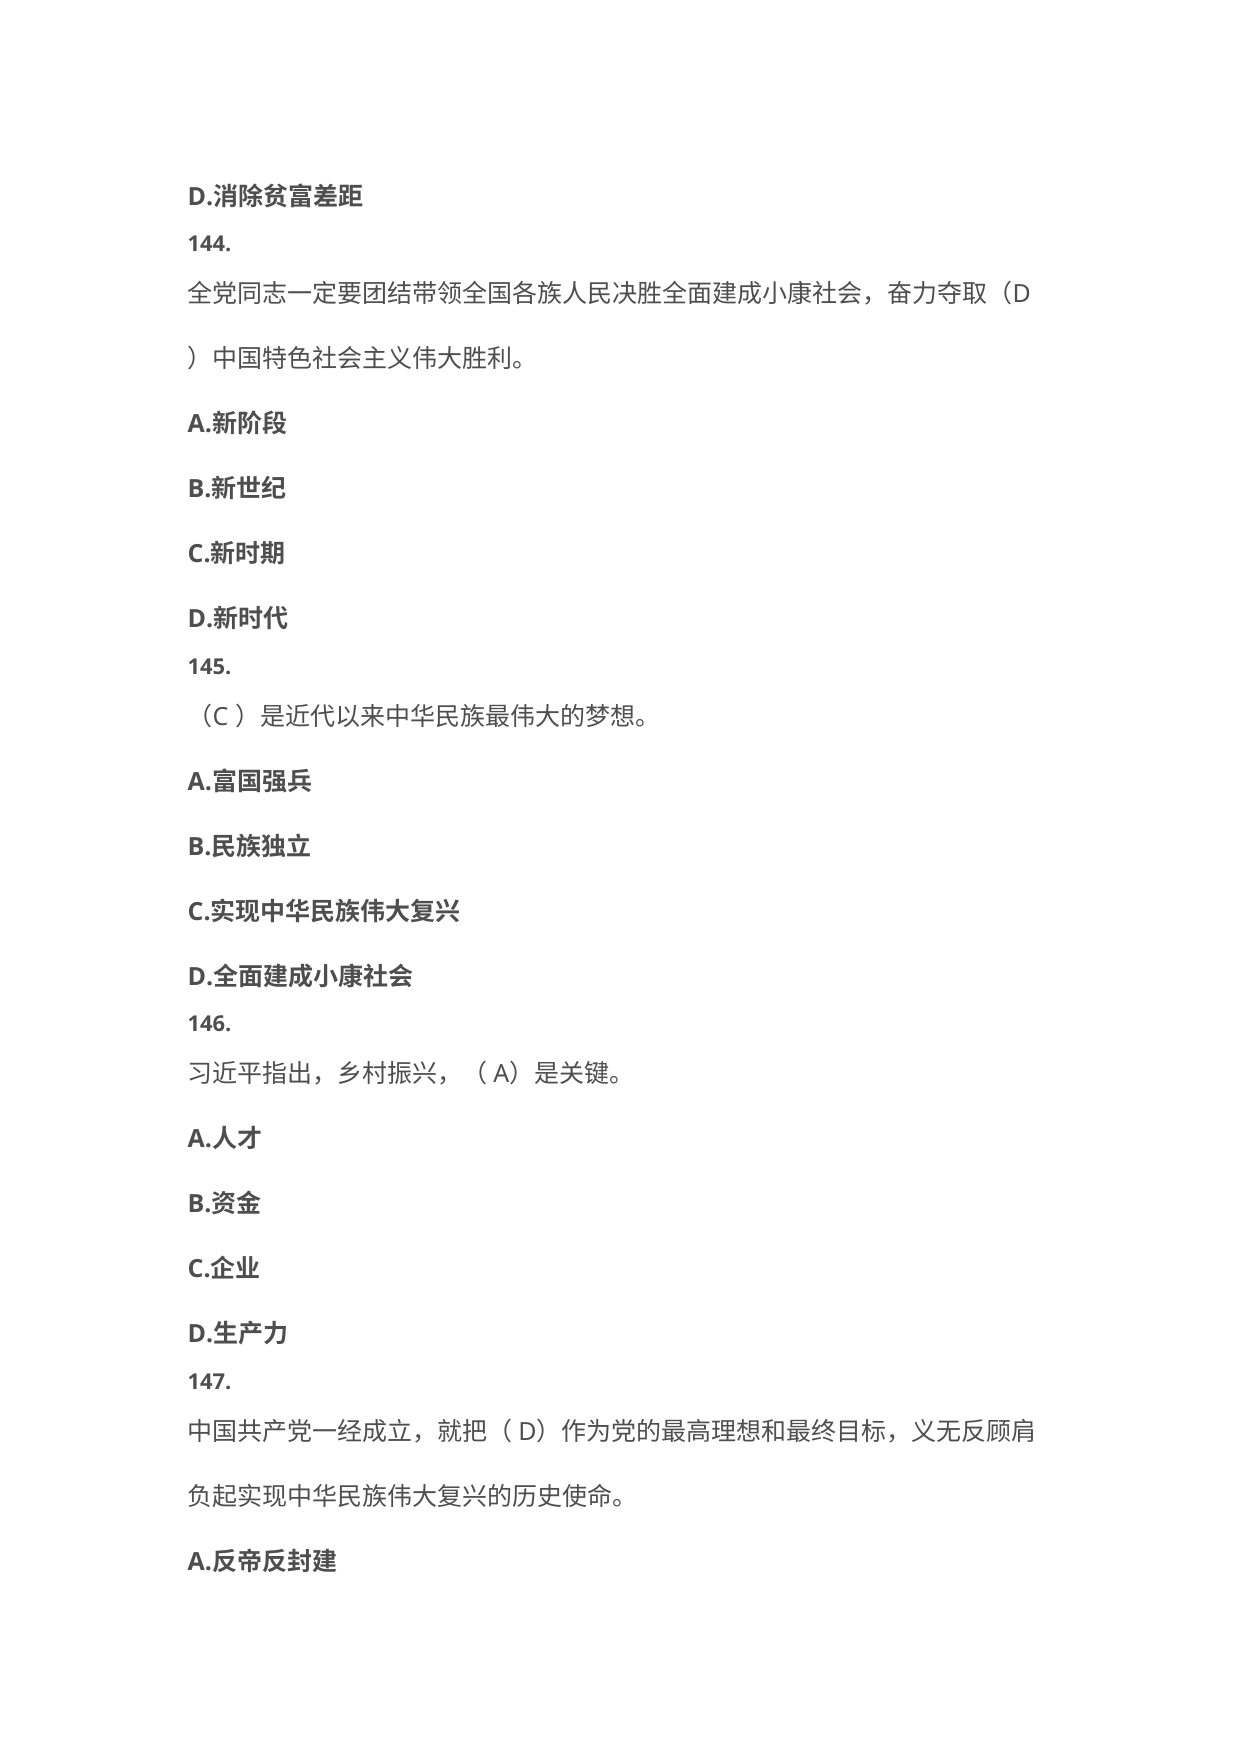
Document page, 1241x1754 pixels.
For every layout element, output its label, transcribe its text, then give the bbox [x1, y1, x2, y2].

text A.反帝反封建 [187, 1527, 1053, 1592]
text C.实现中华民族伟大复兴 [187, 877, 1053, 942]
text 中国共产党一经成立，就把（ D）作为党的最高理想和最终目标，义无反顾肩负起实现中华民族伟大复兴的历史使命。 [187, 1397, 1053, 1527]
text （C ）是近代以来中华民族最伟大的梦想。 [187, 682, 1053, 747]
text B.民族独立 [187, 812, 1053, 877]
text D.消除贫富差距 [187, 162, 1053, 227]
text B.新世纪 [187, 454, 1053, 519]
text B.资金 [187, 1169, 1053, 1234]
text A.富国强兵 [187, 747, 1053, 812]
text D.新时代 [187, 584, 1053, 649]
text 144. [187, 227, 1053, 259]
text D.全面建成小康社会 [187, 942, 1053, 1007]
text 全党同志一定要团结带领全国各族人民决胜全面建成小康社会，奋力夺取（D ）中国特色社会主义伟大胜利。 [187, 259, 1053, 389]
text A.人才 [187, 1104, 1053, 1169]
text 146. [187, 1007, 1053, 1039]
text C.新时期 [187, 519, 1053, 584]
text D.生产力 [187, 1299, 1053, 1364]
text 145. [187, 649, 1053, 682]
text A.新阶段 [187, 389, 1053, 454]
text 习近平指出，乡村振兴，（ A）是关键。 [187, 1039, 1053, 1104]
text C.企业 [187, 1234, 1053, 1299]
text 147. [187, 1364, 1053, 1397]
